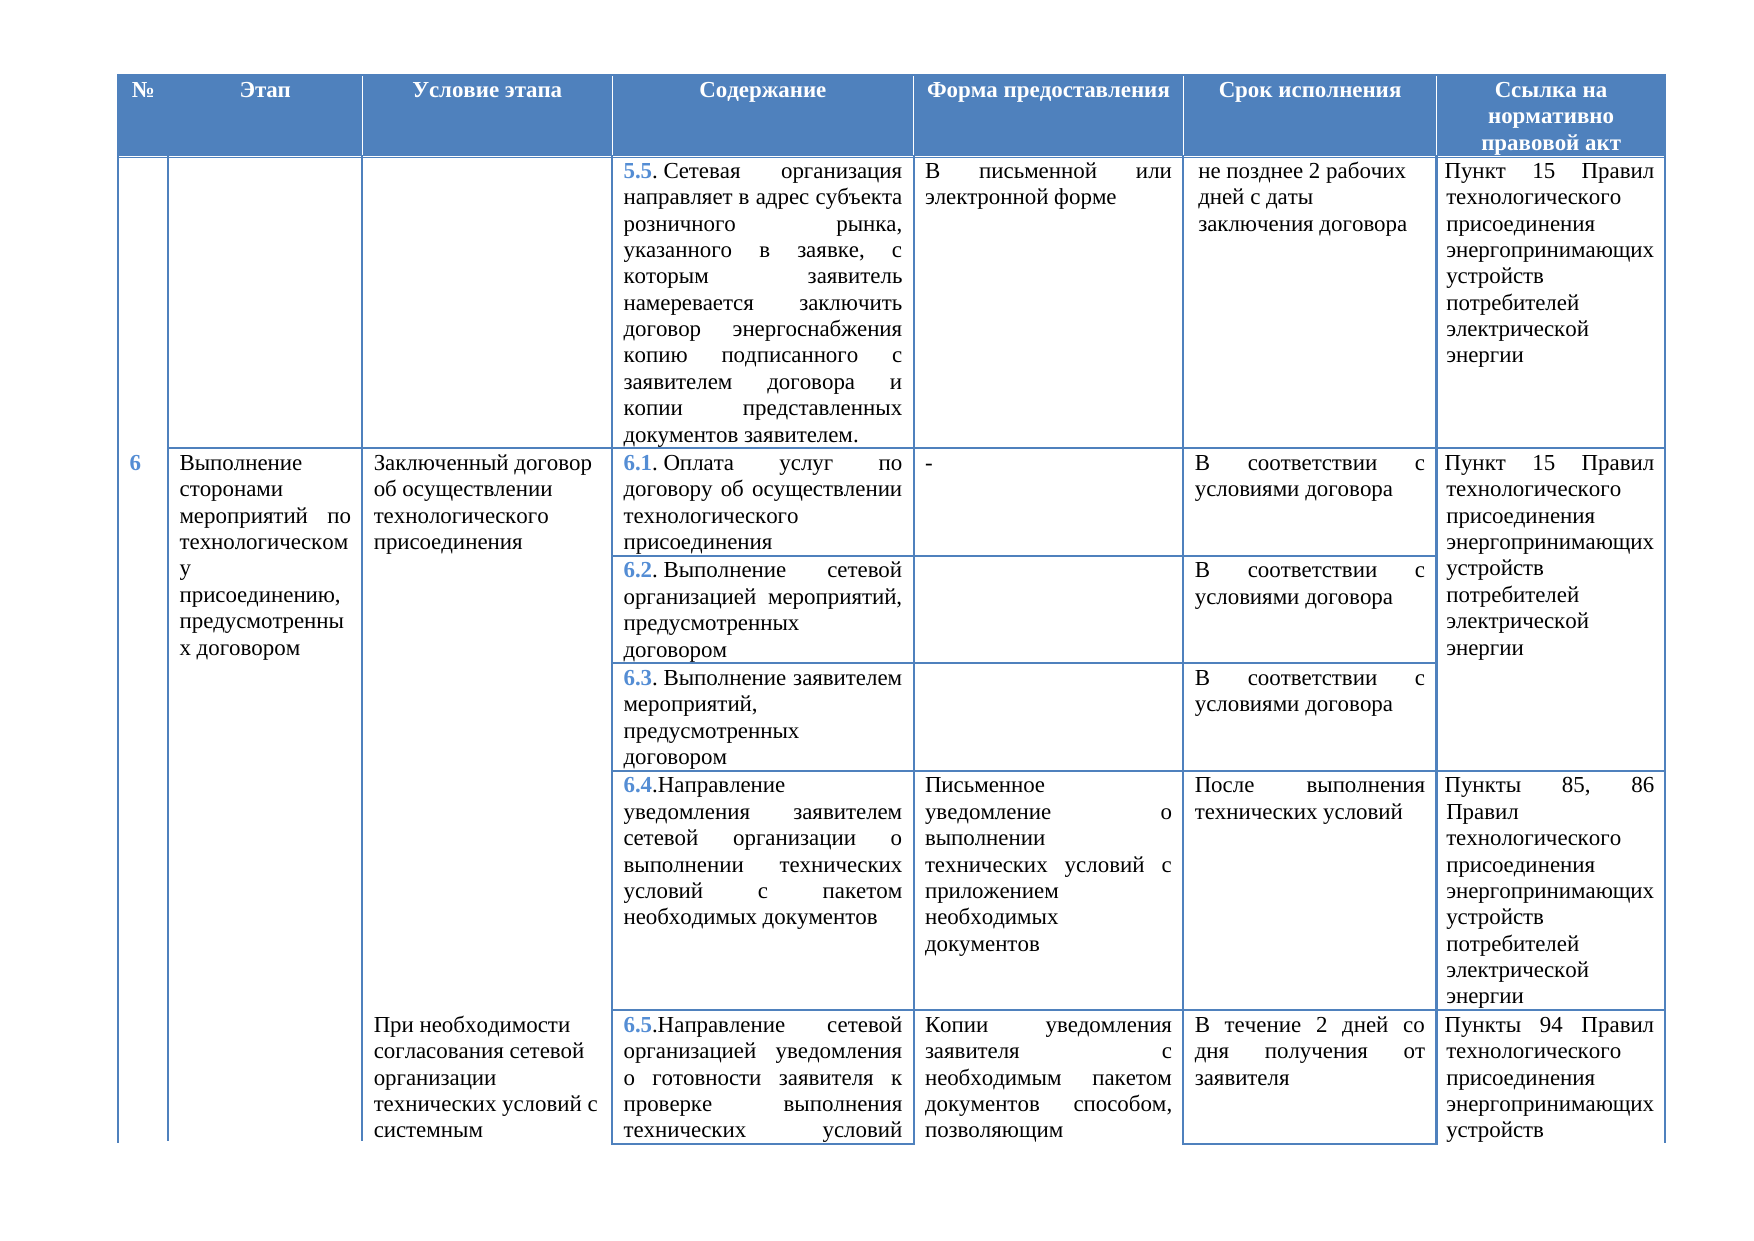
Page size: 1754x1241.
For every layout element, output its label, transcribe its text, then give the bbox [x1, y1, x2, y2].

table_cell [915, 664, 1182, 769]
table_cell 5.5. Сетевая организация направляет в адрес субъекта розничного рынка, указанного в заявке, с которым заявитель намеревается заключить договор энергоснабжения копию подписанного с заявителем договора и копии представленных документов заявителем. [613, 158, 913, 447]
table_cell Заключенный договор об осуществлении технологического присоединения [363, 449, 611, 1009]
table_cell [613, 1011, 913, 1143]
table_cell 6.3. Выполнение заявителем мероприятий, предусмотренных договором [613, 664, 913, 769]
table_cell [363, 158, 611, 447]
table_cell В соответствии с условиями договора [1184, 557, 1435, 662]
table_cell 6.4.Направление уведомления заявителем сетевой организации о выполнении технических условий с пакетом необходимых документов [613, 772, 913, 1009]
table_header Этап [169, 76, 362, 155]
table_cell Выполнение сторонами мероприятий по технологическому присоединению, предусмотренных договором [168, 449, 362, 1143]
table_header Форма предоставления [914, 76, 1183, 155]
table_cell Пункты 85, 86 Правил технологического присоединения энергопринимающих устройств потребителей электрической энергии [1438, 772, 1664, 1009]
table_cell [915, 1011, 1182, 1143]
table_header Условие этапа [363, 76, 612, 155]
table_cell В соответствии с условиями договора [1184, 664, 1435, 769]
table_cell 6.1. Оплата услуг по договору об осуществлении технологического присоединения [613, 449, 913, 554]
table_cell 6.2. Выполнение сетевой организацией мероприятий, предусмотренных договором [613, 557, 913, 662]
table_cell [915, 557, 1182, 662]
table_cell не позднее 2 рабочих дней с даты заключения договора [1184, 158, 1435, 447]
table_cell Письменное уведомление о выполнении технических условий с приложением необходимых документов [915, 772, 1182, 1009]
table_header № [119, 76, 167, 155]
table_cell В соответствии с условиями договора [1184, 449, 1435, 554]
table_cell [1438, 158, 1664, 447]
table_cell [1184, 1011, 1435, 1143]
table_cell Пункт 15 Правил технологического присоединения энергопринимающих устройств потребителей электрической энергии [1438, 449, 1664, 769]
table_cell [362, 1009, 611, 1143]
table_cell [1438, 1011, 1664, 1143]
table_cell 6 [119, 447, 168, 1143]
table_header Ссылка на нормативно правовой акт [1437, 76, 1664, 155]
table_cell - [915, 449, 1182, 554]
table_header Содержание [613, 76, 913, 155]
table_cell В письменной или электронной форме [915, 158, 1182, 447]
table_cell После выполнения технических условий [1184, 772, 1435, 1009]
table_header Срок исполнения [1184, 76, 1436, 155]
